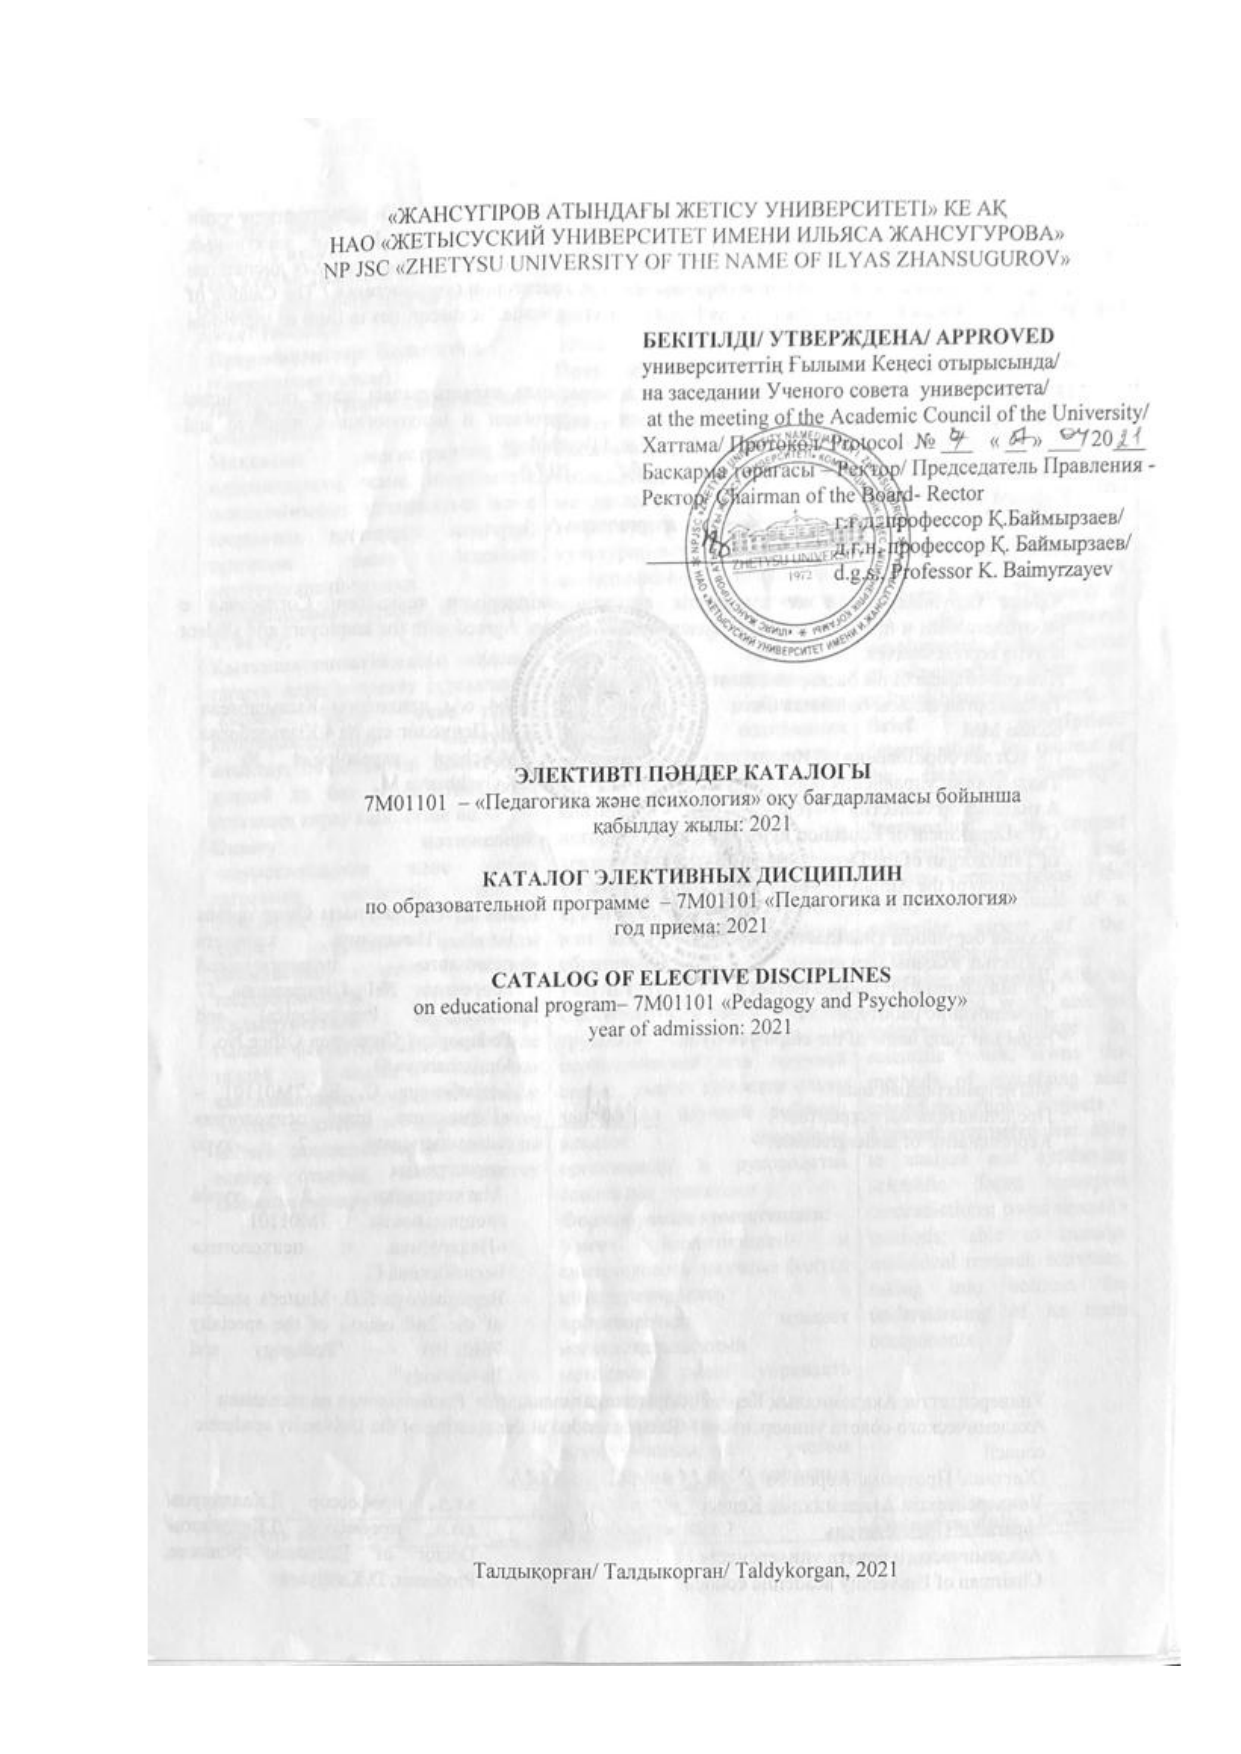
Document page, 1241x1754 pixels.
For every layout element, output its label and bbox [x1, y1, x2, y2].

picture [147, 118, 1182, 1666]
